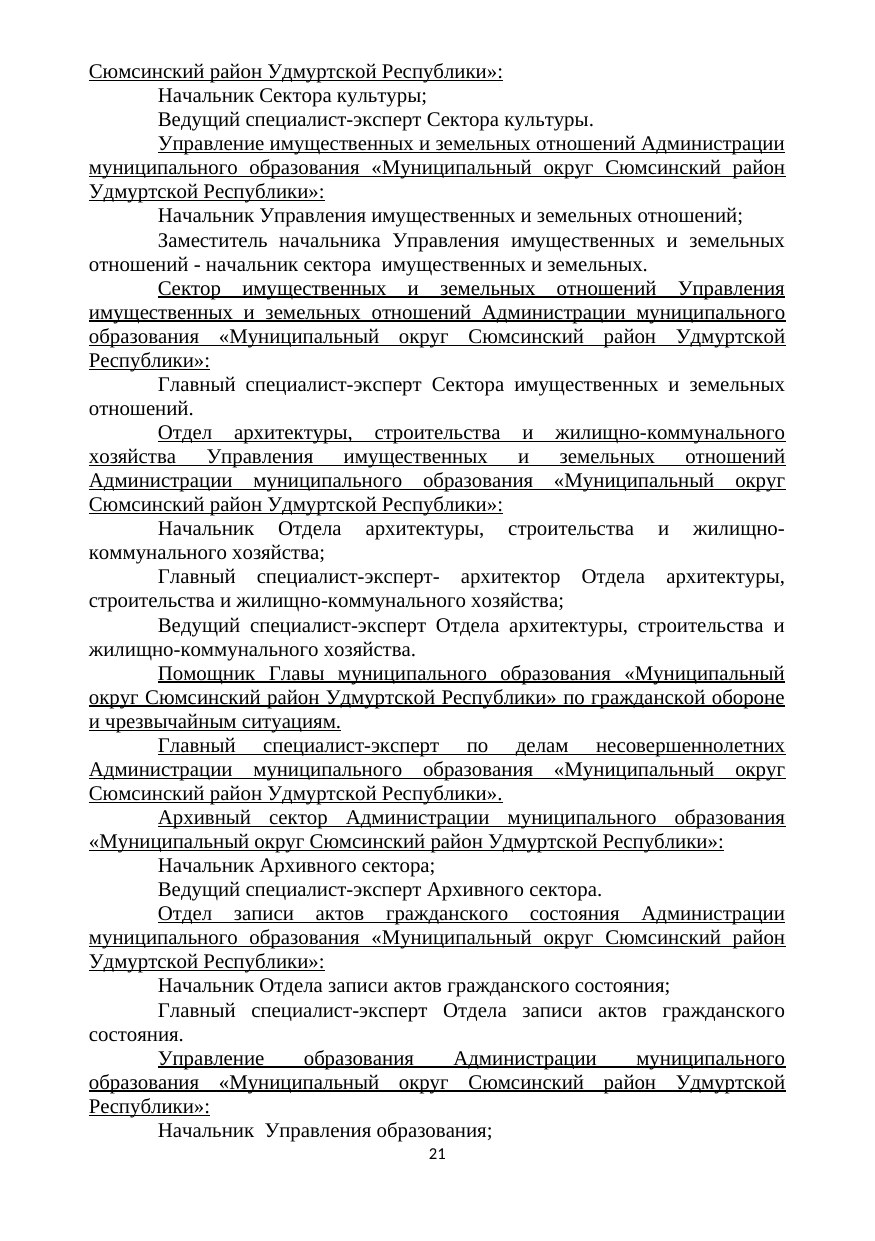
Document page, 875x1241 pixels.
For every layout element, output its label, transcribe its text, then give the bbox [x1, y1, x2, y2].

text Начальник Сектора культуры; [89, 83, 785, 107]
text Помощник Главы муниципального образования «Муниципальный округ Сюмсинский район Удмуртской Республики» по гражданской обороне и чрезвычайным ситуациям. [89, 661, 785, 705]
text Заместитель начальника Управления имущественных и земельных отношений - начальник сектора имущественных и земельных. [89, 227, 785, 276]
text Сектор имущественных и земельных отношений Управления имущественных и земельных отношений Администрации муниципального образования «Муниципальный округ Сюмсинский район Удмуртской Республики»: [89, 276, 785, 320]
text Начальник Отдела записи актов гражданского состояния; [89, 973, 785, 997]
text Главный специалист-эксперт по делам несовершеннолетних Администрации муниципального образования «Муниципальный округ Сюмсинский район Удмуртской Республики». [89, 779, 785, 805]
text Управление имущественных и земельных отношений Администрации муниципального образования «Муниципальный округ Сюмсинский район Удмуртской Республики»: [89, 177, 785, 203]
text Помощник Главы муниципального образования «Муниципальный округ Сюмсинский район Удмуртской Республики» по гражданской обороне и чрезвычайным ситуациям. [89, 707, 785, 733]
text Ведущий специалист-эксперт Отдела архитектуры, строительства и жилищно-коммунального хозяйства. [89, 612, 785, 661]
text Отдел записи актов гражданского состояния Администрации муниципального образования «Муниципальный округ Сюмсинский район Удмуртской Республики»: [89, 901, 785, 946]
text Ведущий специалист-эксперт Сектора культуры. [89, 107, 785, 131]
text Ведущий специалист-эксперт Архивного сектора. [89, 877, 785, 901]
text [89, 59, 785, 83]
text Управление имущественных и земельных отношений Администрации муниципального образования «Муниципальный округ Сюмсинский район Удмуртской Республики»: [89, 131, 785, 176]
text Отдел записи актов гражданского состояния Администрации муниципального образования «Муниципальный округ Сюмсинский район Удмуртской Республики»: [89, 947, 785, 973]
text Начальник Отдела архитектуры, строительства и жилищно-коммунального хозяйства; [89, 516, 785, 564]
text Главный специалист-эксперт- архитектор Отдела архитектуры, строительства и жилищно-коммунального хозяйства; [89, 564, 785, 612]
text Главный специалист-эксперт Сектора имущественных и земельных отношений. [89, 372, 785, 420]
text Начальник Архивного сектора; [89, 853, 785, 877]
text Сектор имущественных и земельных отношений Управления имущественных и земельных отношений Администрации муниципального образования «Муниципальный округ Сюмсинский район Удмуртской Республики»: [89, 322, 785, 345]
text Начальник Управления имущественных и земельных отношений; [89, 203, 785, 227]
text Главный специалист-эксперт Отдела записи актов гражданского состояния. [89, 997, 785, 1046]
text Архивный сектор Администрации муниципального образования «Муниципальный округ Сюмсинский район Удмуртской Республики»: [89, 805, 785, 853]
text Начальник Управления образования; [89, 1118, 785, 1142]
text Сектор имущественных и земельных отношений Управления имущественных и земельных отношений Администрации муниципального образования «Муниципальный округ Сюмсинский район Удмуртской Республики»: [89, 346, 785, 372]
text Управление образования Администрации муниципального образования «Муниципальный округ Сюмсинский район Удмуртской Республики»: [89, 1046, 785, 1090]
text Отдел архитектуры, строительства и жилищно-коммунального хозяйства Управления имущественных и земельных отношений Администрации муниципального образования «Муниципальный округ Сюмсинский район Удмуртской Республики»: [89, 466, 785, 489]
text Главный специалист-эксперт по делам несовершеннолетних Администрации муниципального образования «Муниципальный округ Сюмсинский район Удмуртской Республики». [89, 733, 785, 778]
text Управление образования Администрации муниципального образования «Муниципальный округ Сюмсинский район Удмуртской Республики»: [89, 1092, 785, 1118]
text Отдел архитектуры, строительства и жилищно-коммунального хозяйства Управления имущественных и земельных отношений Администрации муниципального образования «Муниципальный округ Сюмсинский район Удмуртской Республики»: [89, 420, 785, 465]
text Отдел архитектуры, строительства и жилищно-коммунального хозяйства Управления имущественных и земельных отношений Администрации муниципального образования «Муниципальный округ Сюмсинский район Удмуртской Республики»: [89, 490, 785, 516]
